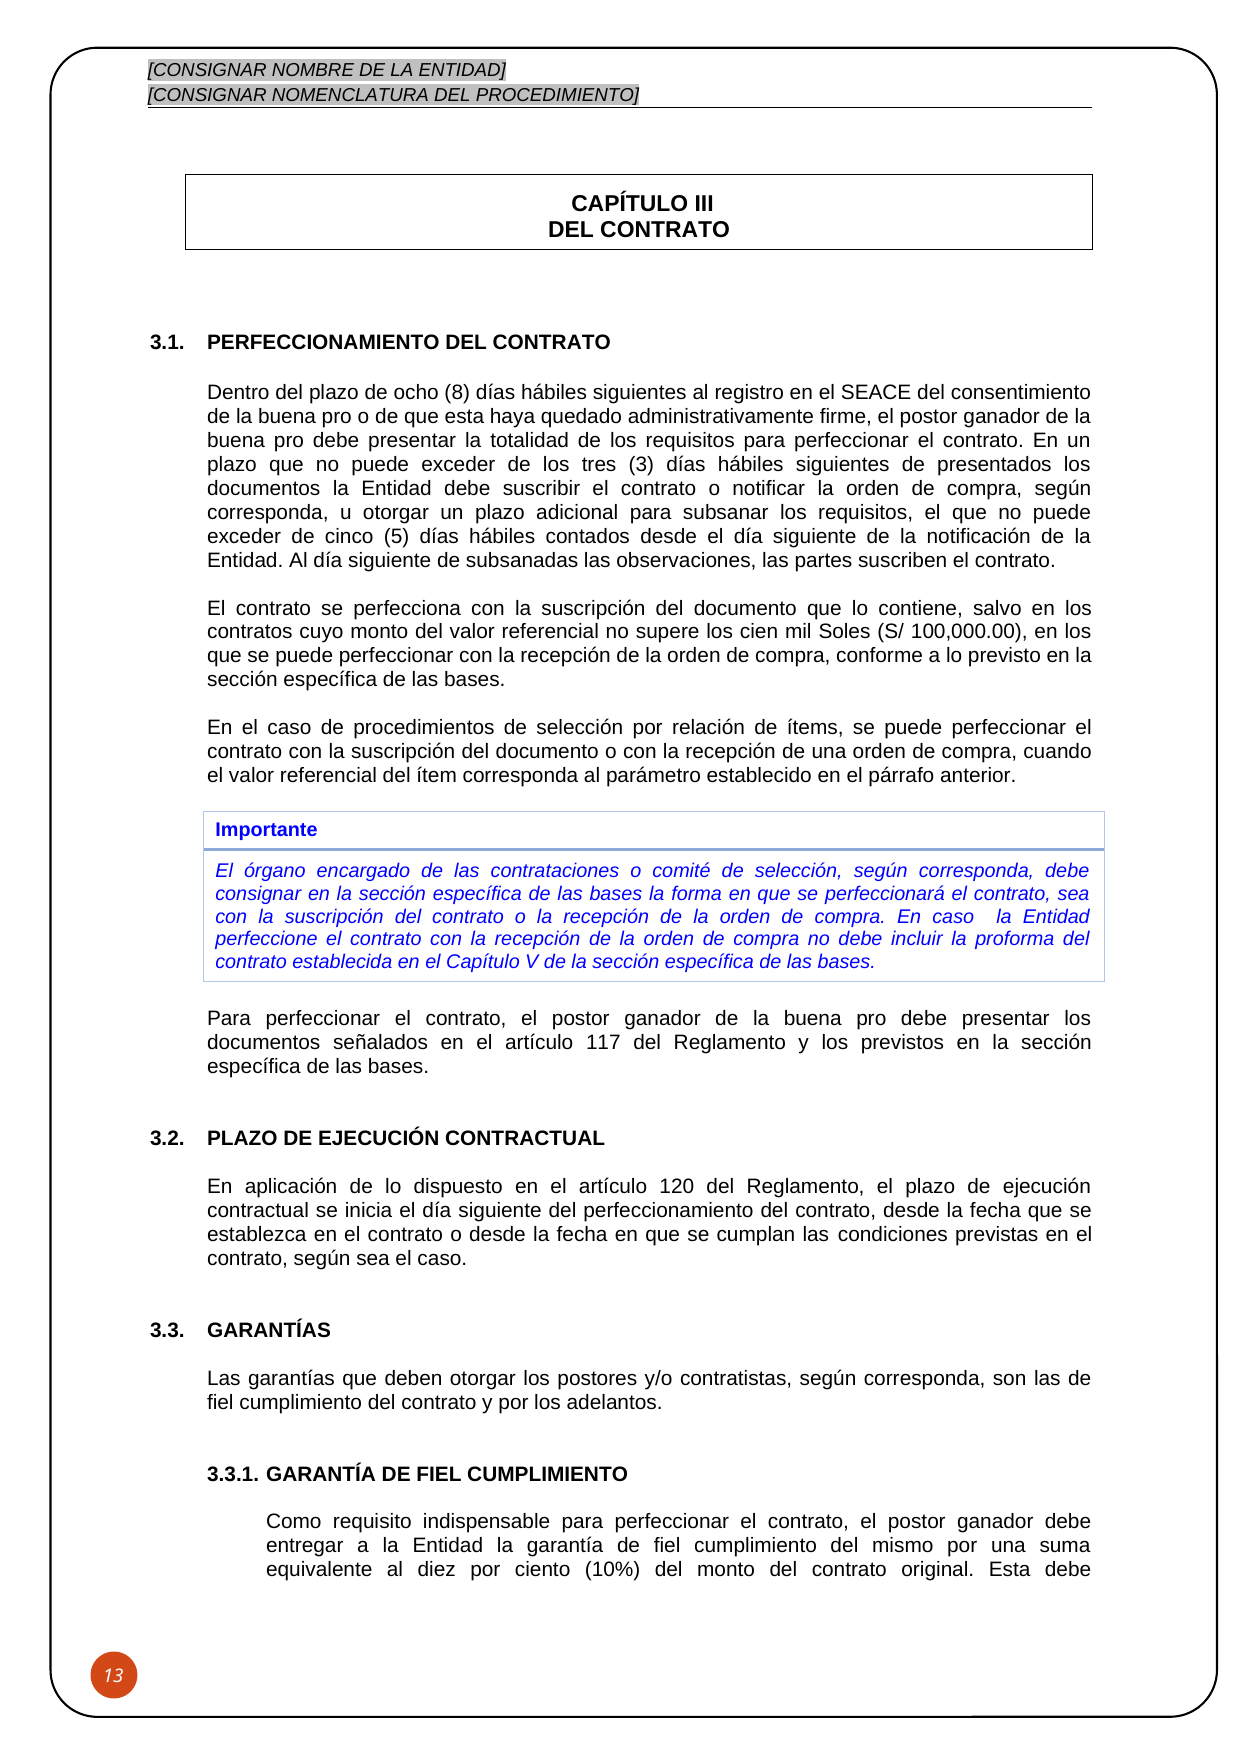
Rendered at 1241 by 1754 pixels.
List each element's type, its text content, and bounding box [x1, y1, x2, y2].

table_header CAPÍTULO III DEL CONTRATO [186, 175, 1092, 249]
table_cell El órgano encargado de las contrataciones o comité de selección, según corresponda, debe consignar en la sección específica de las bases la forma en que se perfeccionará el contrato, sea con la suscripción del contrato o la recepción de la orden de compra. En caso la Entidad perfeccione el contrato con la recepción de la orden de compra no debe incluir la proforma del contrato establecida en el Capítulo V de la sección específica de las bases. [204, 851, 1104, 981]
text En el caso de procedimientos de selección por relación de ítems, se puede perfeccionar el contrato con la suscripción del documento o con la recepción de una orden de compra, cuando el valor referencial del ítem corresponda al parámetro establecido en el párrafo anterior. [207, 715, 1092, 787]
list En aplicación de lo dispuesto en el artículo 120 del Reglamento, el plazo de ejecución contractual se inicia el día siguiente del perfeccionamiento del contrato, desde la fecha que se establezca en el contrato o desde la fecha en que se cumplan las condiciones previstas en el contrato, según sea el caso. [207, 1174, 1092, 1270]
text Para perfeccionar el contrato, el postor ganador de la buena pro debe presentar los documentos señalados en el artículo 117 del Reglamento y los previstos en la sección específica de las bases. [207, 1006, 1092, 1078]
list GARANTÍA DE FIEL CUMPLIMIENTO [207, 1461, 1092, 1485]
list PLAZO DE EJECUCIÓN CONTRACTUAL [150, 1126, 1092, 1150]
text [266, 1509, 1092, 1581]
list PERFECCIONAMIENTO DEL CONTRATO [150, 329, 1092, 353]
table_header Importante [204, 812, 1104, 847]
text El contrato se perfecciona con la suscripción del documento que lo contiene, salvo en los contratos cuyo monto del valor referencial no supere los cien mil Soles (S/ 100,000.00), en los que se puede perfeccionar con la recepción de la orden de compra, conforme a lo previsto en la sección específica de las bases. [207, 595, 1092, 691]
list Dentro del plazo de ocho (8) días hábiles siguientes al registro en el SEACE del consentimiento de la buena pro o de que esta haya quedado administrativamente firme, el postor ganador de la buena pro debe presentar la totalidad de los requisitos para perfeccionar el contrato. En un plazo que no puede exceder de los tres (3) días hábiles siguientes de presentados los documentos la Entidad debe suscribir el contrato o notificar la orden de compra, según corresponda, u otorgar un plazo adicional para subsanar los requisitos, el que no puede exceder de cinco (5) días hábiles contados desde el día siguiente de la notificación de la Entidad. Al día siguiente de subsanadas las observaciones, las partes suscriben el contrato. [207, 380, 1092, 571]
list GARANTÍAS [150, 1318, 1092, 1342]
list Las garantías que deben otorgar los postores y/o contratistas, según corresponda, son las de fiel cumplimiento del contrato y por los adelantos. [207, 1366, 1092, 1413]
